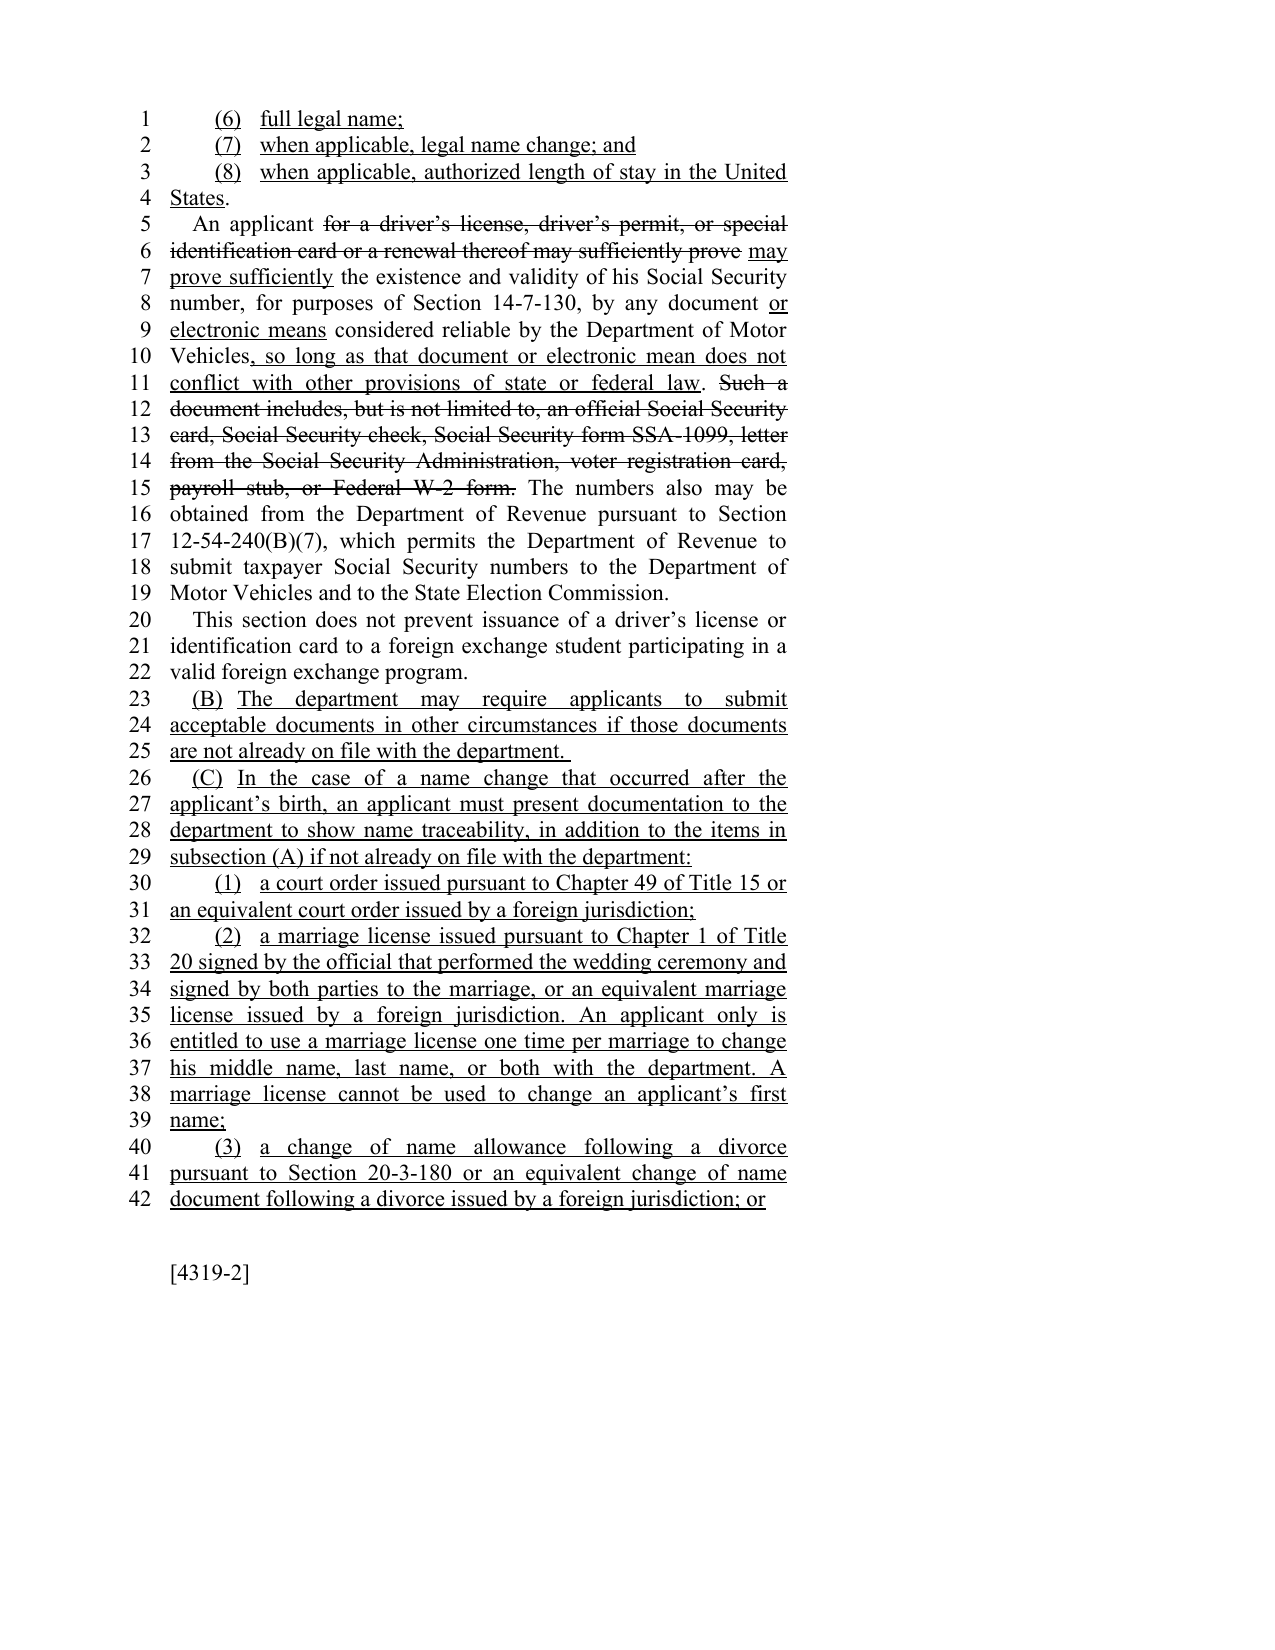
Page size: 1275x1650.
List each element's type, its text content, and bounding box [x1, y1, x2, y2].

text (2) a marriage license issued pursuant to Chapter 1 of Title 20 signed by the official that performed the wedding ceremony and signed by both parties to the marriage, or an equivalent marriage license issued by a foreign jurisdiction. An applicant only is entitled to use a marriage license one time per marriage to change his middle name, last name, or both with the department. A marriage license cannot be used to change an applicant’s first name; [169, 922, 787, 971]
text (C) In the case of a name change that occurred after the applicant’s birth, an applicant must present documentation to the department to show name traceability, in addition to the items in subsection (A) if not already on file with the department: [169, 764, 787, 813]
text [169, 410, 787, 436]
text (3) a change of name allowance following a divorce pursuant to Section 20-3-180 or an equivalent change of name document following a divorce issued by a foreign jurisdiction; or [169, 1133, 787, 1182]
text (B) The department may require applicants to submit acceptable documents in other circumstances if those documents are not already on file with the department. [169, 735, 787, 764]
text (7) when applicable, legal name change; and [169, 131, 787, 158]
text (C) In the case of a name change that occurred after the applicant’s birth, an applicant must present documentation to the department to show name traceability, in addition to the items in subsection (A) if not already on file with the department: [169, 840, 787, 869]
text This section does not prevent issuance of a driver’s license or identification card to a foreign exchange student participating in a valid foreign exchange program. [169, 606, 787, 685]
text (C) In the case of a name change that occurred after the applicant’s birth, an applicant must present documentation to the department to show name traceability, in addition to the items in subsection (A) if not already on file with the department: [169, 814, 787, 839]
text (B) The department may require applicants to submit acceptable documents in other circumstances if those documents are not already on file with the department. [169, 685, 787, 734]
text An applicant for a driver’s license, driver’s permit, or special identification card or a renewal thereof may sufficiently prove may prove sufficiently the existence and validity of his Social Security number, for purposes of Section 14-7-130, by any document or electronic means considered reliable by the Department of Motor Vehicles, so long as that document or electronic mean does not conflict with other provisions of state or federal law. Such a document includes, but is not limited to, an official Social Security card, Social Security check, Social Security form SSA-1099, letter from the Social Security Administration, voter registration card, payroll stub, or Federal W-2 form. The numbers also may be obtained from the Department of Revenue pursuant to Section 12-54-240(B)(7), which permits the Department of Revenue to submit taxpayer Social Security numbers to the Department of Motor Vehicles and to the State Election Commission. [169, 463, 787, 606]
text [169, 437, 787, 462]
text (3) a change of name allowance following a divorce pursuant to Section 20-3-180 or an equivalent change of name document following a divorce issued by a foreign jurisdiction; or [169, 1183, 787, 1212]
text (6) full legal name; [169, 105, 787, 131]
text (8) when applicable, authorized length of stay in the United States. [169, 158, 787, 210]
text An applicant for a driver’s license, driver’s permit, or special identification card or a renewal thereof may sufficiently prove may prove sufficiently the existence and validity of his Social Security number, for purposes of Section 14-7-130, by any document or electronic means considered reliable by the Department of Motor Vehicles, so long as that document or electronic mean does not conflict with other provisions of state or federal law. Such a document includes, but is not limited to, an official Social Security card, Social Security check, Social Security form SSA-1099, letter from the Social Security Administration, voter registration card, payroll stub, or Federal W-2 form. The numbers also may be obtained from the Department of Revenue pursuant to Section 12-54-240(B)(7), which permits the Department of Revenue to submit taxpayer Social Security numbers to the Department of Motor Vehicles and to the State Election Commission. [169, 210, 787, 409]
text (1) a court order issued pursuant to Chapter 49 of Title 15 or an equivalent court order issued by a foreign jurisdiction; [169, 869, 787, 922]
